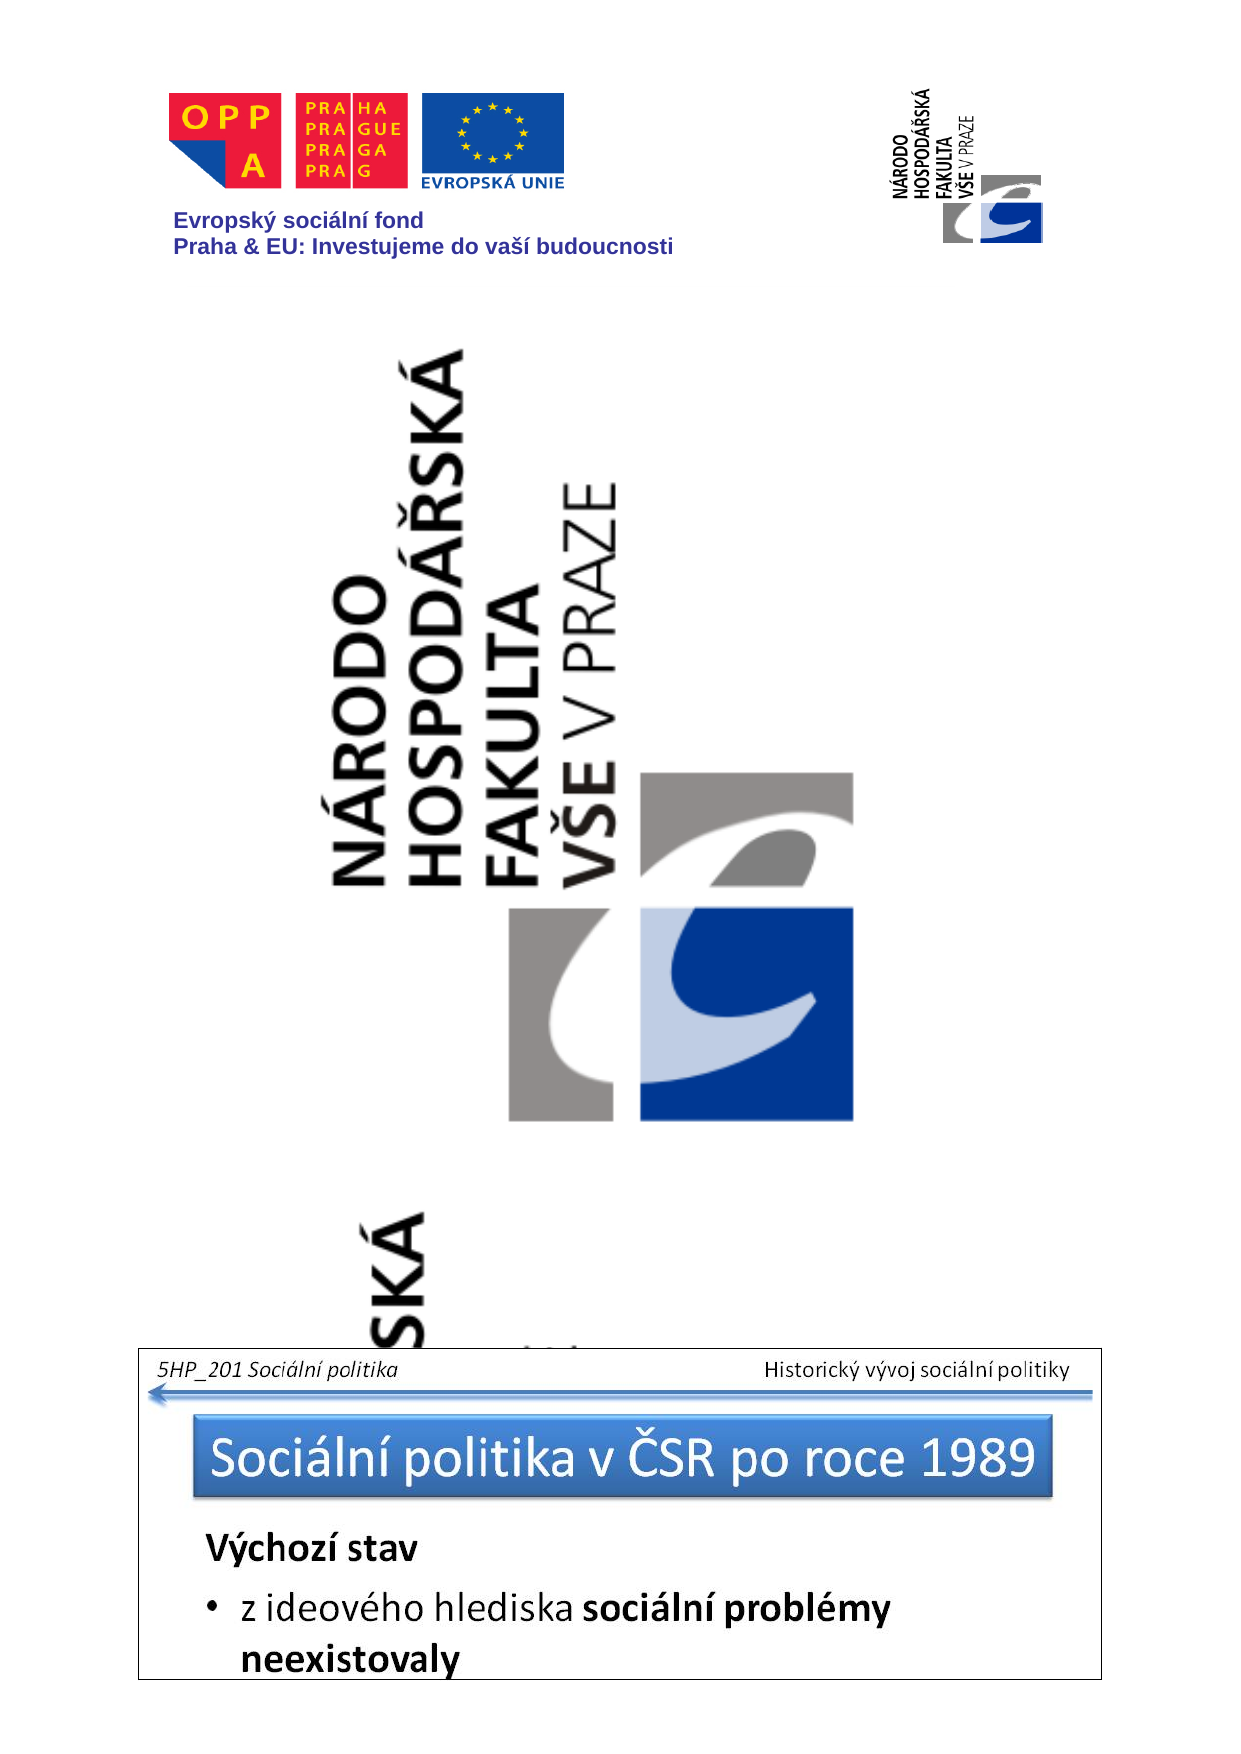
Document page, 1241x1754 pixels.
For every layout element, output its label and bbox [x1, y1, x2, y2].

picture [147, 73, 586, 207]
picture [147, 1350, 1093, 1679]
picture [147, 285, 956, 1348]
